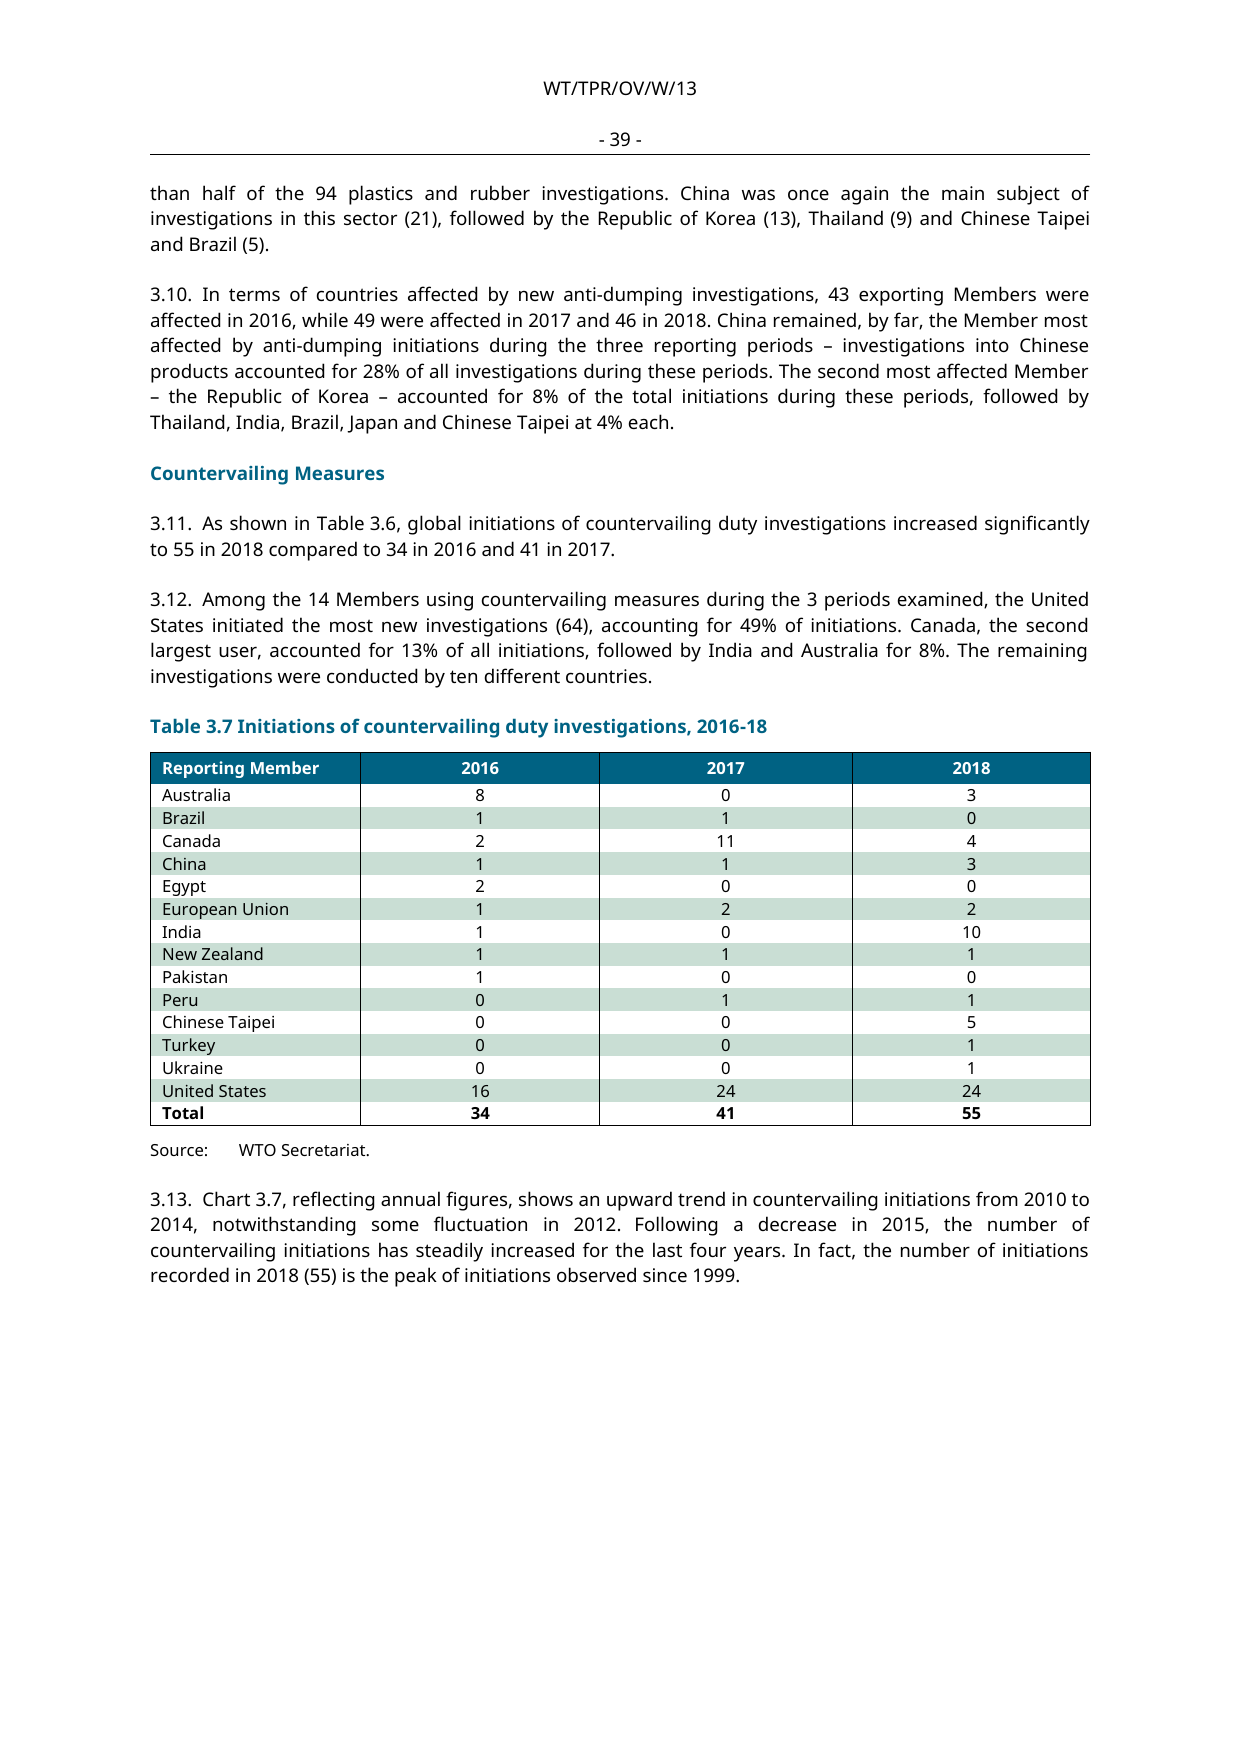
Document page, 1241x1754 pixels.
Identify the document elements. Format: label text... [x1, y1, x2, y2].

table_cell 1 [361, 898, 599, 920]
text Among the 14 Members using countervailing measures during the 3 periods examined, the United States initiated the most new investigations (64), accounting for 49% of initiations. Canada, the second largest user, accounted for 13% of all initiations, followed by India and Australia for 8%. The remaining investigations were conducted by ten different countries. [150, 586, 1090, 688]
table_cell 0 [361, 1034, 599, 1056]
table_cell 16 [361, 1079, 599, 1102]
table_cell 1 [361, 943, 599, 966]
table_cell 1 [853, 988, 1090, 1011]
table_cell 5 [853, 1011, 1090, 1034]
table_cell Australia [151, 784, 360, 807]
table_cell 0 [361, 1011, 599, 1034]
table_cell 1 [361, 807, 599, 829]
table_cell 34 [361, 1102, 599, 1124]
table_cell 1 [361, 966, 599, 988]
table_cell Canada [151, 829, 360, 852]
table_cell Pakistan [151, 966, 360, 988]
table_cell 11 [600, 829, 852, 852]
table_cell 2 [600, 898, 852, 920]
table_cell European Union [151, 898, 360, 920]
table_cell Egypt [151, 875, 360, 897]
table_cell Chinese Taipei [151, 1011, 360, 1034]
table_header 2017 [600, 753, 852, 784]
table_cell 1 [600, 988, 852, 1011]
table_cell 0 [853, 875, 1090, 897]
table_cell United States [151, 1079, 360, 1102]
table_cell 3 [853, 852, 1090, 875]
table_cell 1 [600, 943, 852, 966]
table_cell 0 [600, 1011, 852, 1034]
table_cell 24 [853, 1079, 1090, 1102]
table_cell Ukraine [151, 1056, 360, 1079]
table_cell 0 [361, 1056, 599, 1079]
table_cell China [151, 852, 360, 875]
table_cell Turkey [151, 1034, 360, 1056]
table_cell Peru [151, 988, 360, 1011]
table_cell 1 [853, 1034, 1090, 1056]
table_cell 2 [361, 829, 599, 852]
table_cell 0 [361, 988, 599, 1011]
table_cell 0 [600, 1056, 852, 1079]
table_cell 3 [853, 784, 1090, 807]
text Source: WTO Secretariat. [150, 1138, 1090, 1161]
table_cell Brazil [151, 807, 360, 829]
table_cell 55 [853, 1102, 1090, 1124]
table_cell 4 [853, 829, 1090, 852]
table_cell 0 [600, 1034, 852, 1056]
table_cell 2 [361, 875, 599, 897]
table_cell 1 [853, 1056, 1090, 1079]
table_cell 2 [853, 898, 1090, 920]
table_header 2016 [361, 753, 599, 784]
table_cell 0 [600, 784, 852, 807]
subtitle Countervailing Measures [150, 460, 1090, 485]
table_cell 0 [853, 966, 1090, 988]
table_cell 24 [600, 1079, 852, 1102]
table_cell 1 [853, 943, 1090, 966]
table_cell 1 [361, 852, 599, 875]
table_cell 0 [853, 807, 1090, 829]
table_cell New Zealand [151, 943, 360, 966]
table_cell Total [151, 1102, 360, 1124]
table_cell 1 [361, 920, 599, 943]
table_cell 0 [600, 920, 852, 943]
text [150, 180, 1090, 257]
table_cell 10 [853, 920, 1090, 943]
table_cell 1 [600, 852, 852, 875]
table_cell 8 [361, 784, 599, 807]
table_header Reporting Member [151, 753, 360, 784]
table_cell 41 [600, 1102, 852, 1124]
text As shown in Table 3.6, global initiations of countervailing duty investigations increased significantly to 55 in 2018 compared to 34 in 2016 and 41 in 2017. [150, 510, 1090, 561]
text In terms of countries affected by new anti-dumping investigations, 43 exporting Members were affected in 2016, while 49 were affected in 2017 and 46 in 2018. China remained, by far, the Member most affected by anti-dumping initiations during the three reporting periods – investigations into Chinese products accounted for 28% of all investigations during these periods. The second most affected Member – the Republic of Korea – accounted for 8% of the total initiations during these periods, followed by Thailand, India, Brazil, Japan and Chinese Taipei at 4% each. [150, 282, 1090, 435]
table_header 2018 [853, 753, 1090, 784]
table_cell 0 [600, 966, 852, 988]
table_cell 0 [600, 875, 852, 897]
table_cell India [151, 920, 360, 943]
table_cell 1 [600, 807, 852, 829]
text Chart 3.7, reflecting annual figures, shows an upward trend in countervailing initiations from 2010 to 2014, notwithstanding some fluctuation in 2012. Following a decrease in 2015, the number of countervailing initiations has steadily increased for the last four years. In fact, the number of initiations recorded in 2018 (55) is the peak of initiations observed since 1999. [150, 1186, 1090, 1288]
